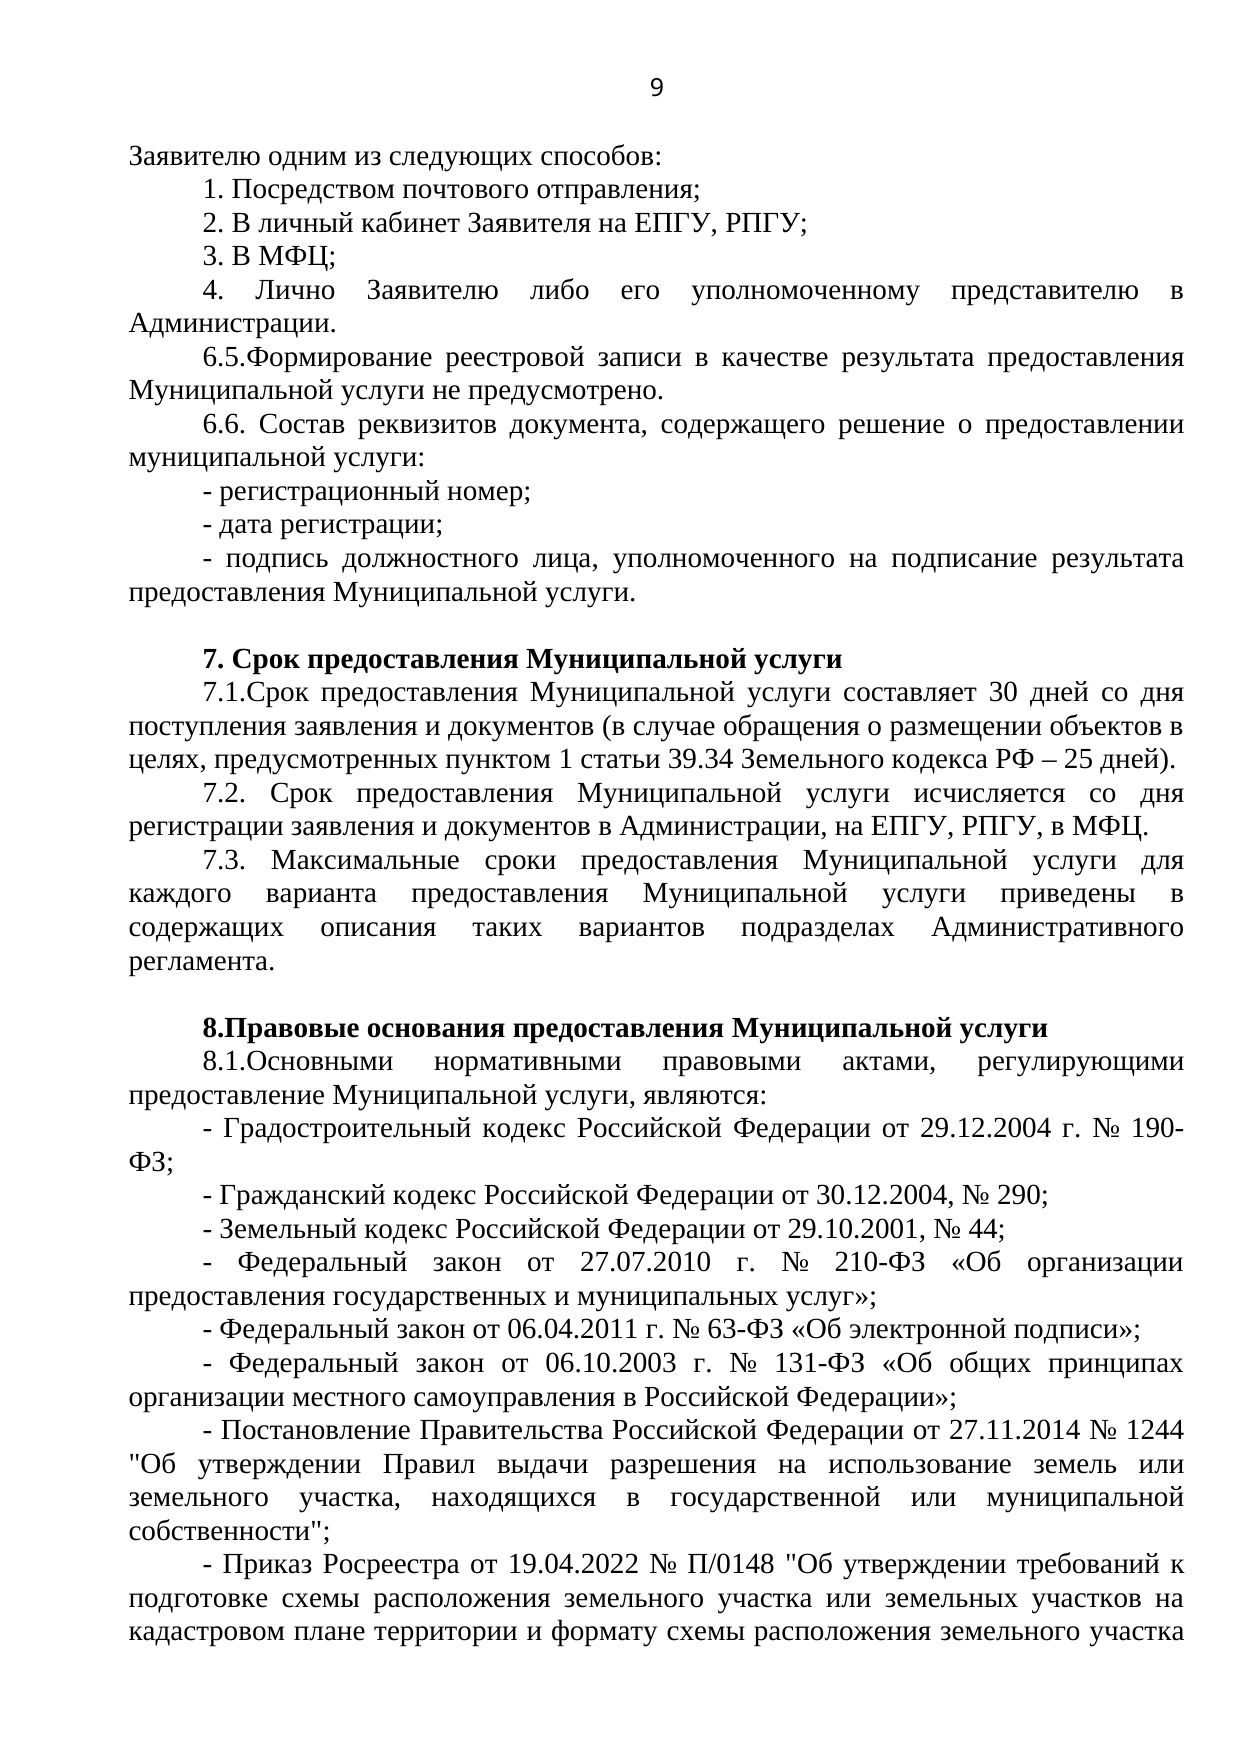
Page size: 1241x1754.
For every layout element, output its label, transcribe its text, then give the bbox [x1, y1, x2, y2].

text 7.3. Максимальные сроки предоставления Муниципальной услуги для каждого варианта предоставления Муниципальной услуги приведены в содержащих описания таких вариантов подразделах Административного регламента. [128, 842, 1185, 976]
text 4. Лично Заявителю либо его уполномоченному представителю в Администрации. [128, 272, 1185, 339]
text - подпись должностного лица, уполномоченного на подписание результата предоставления Муниципальной услуги. [128, 540, 1185, 607]
text - Градостроительный кодекс Российской Федерации от 29.12.2004 г. № 190-ФЗ; [128, 1110, 1185, 1177]
text - Гражданский кодекс Российской Федерации от 30.12.2004, № 290; [128, 1177, 1185, 1211]
text 3. В МФЦ; [128, 238, 1185, 272]
text 7.1.Срок предоставления Муниципальной услуги составляет 30 дней со дня поступления заявления и документов (в случае обращения о размещении объектов в целях, предусмотренных пунктом 1 статьи 39.34 Земельного кодекса РФ – 25 дней). [128, 674, 1185, 775]
text - регистрационный номер; [128, 473, 1185, 507]
text 2. В личный кабинет Заявителя на ЕПГУ, РПГУ; [128, 205, 1185, 238]
text - Земельный кодекс Российской Федерации от 29.10.2001, № 44; [128, 1211, 1185, 1244]
text 1. Посредством почтового отправления; [128, 171, 1185, 205]
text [128, 138, 1185, 171]
text 7.2. Срок предоставления Муниципальной услуги исчисляется со дня регистрации заявления и документов в Администрации, на ЕПГУ, РПГУ, в МФЦ. [128, 775, 1185, 842]
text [128, 1546, 1185, 1647]
text - Федеральный закон от 27.07.2010 г. № 210-ФЗ «Об организации предоставления государственных и муниципальных услуг»; [128, 1244, 1185, 1312]
text - Федеральный закон от 06.10.2003 г. № 131-ФЗ «Об общих принципах организации местного самоуправления в Российской Федерации»; [128, 1345, 1185, 1412]
text - Постановление Правительства Российской Федерации от 27.11.2014 № 1244 "Об утверждении Правил выдачи разрешения на использование земель или земельного участка, находящихся в государственной или муниципальной собственности"; [128, 1412, 1185, 1546]
text - Федеральный закон от 06.04.2011 г. № 63-ФЗ «Об электронной подписи»; [128, 1312, 1185, 1345]
text 8.1.Основными нормативными правовыми актами, регулирующими предоставление Муниципальной услуги, являются: [128, 1043, 1185, 1110]
text - дата регистрации; [128, 507, 1185, 540]
text 7. Срок предоставления Муниципальной услуги [128, 641, 1185, 674]
text 6.5.Формирование реестровой записи в качестве результата предоставления Муниципальной услуги не предусмотрено. [128, 339, 1185, 406]
text 6.6. Состав реквизитов документа, содержащего решение о предоставлении муниципальной услуги: [128, 406, 1185, 473]
text 8.Правовые основания предоставления Муниципальной услуги [128, 1010, 1185, 1043]
